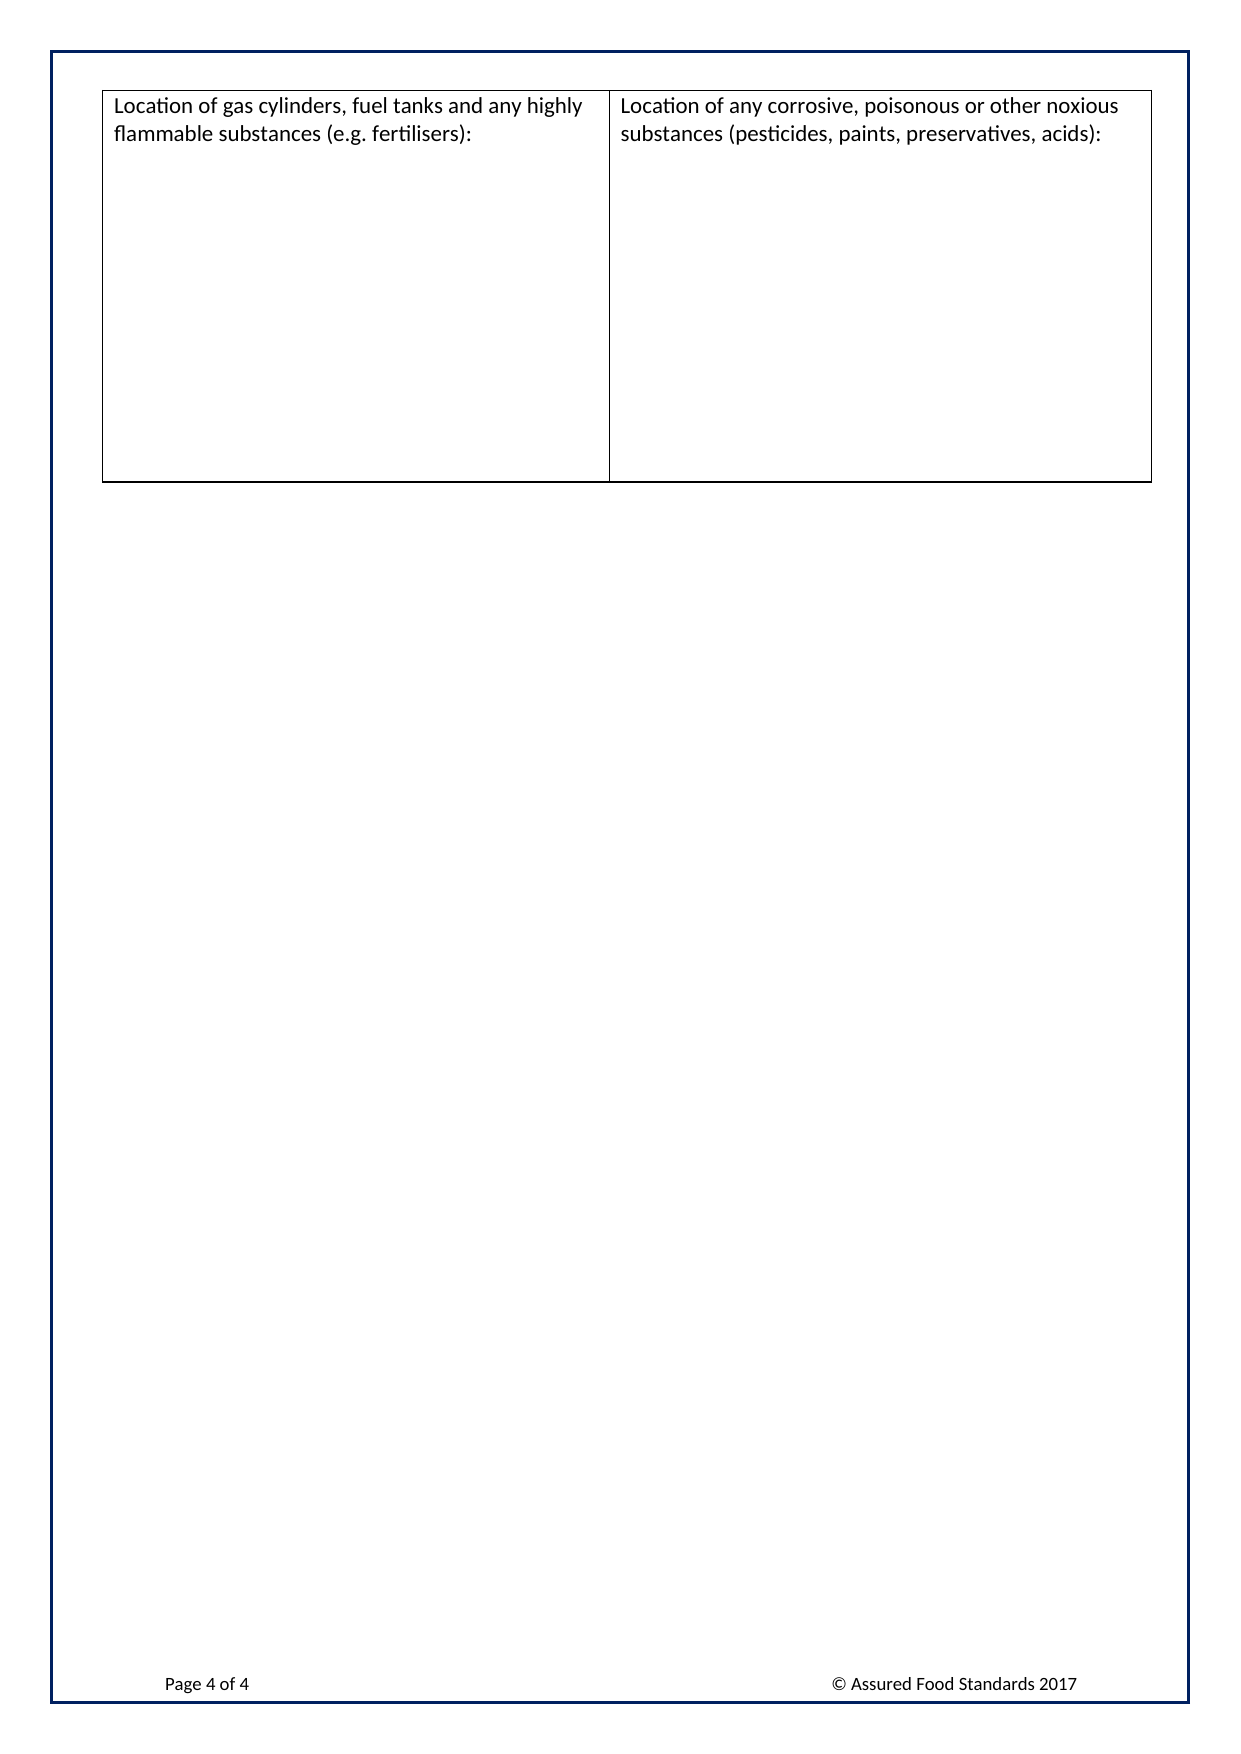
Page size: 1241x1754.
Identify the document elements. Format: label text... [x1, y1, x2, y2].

table_cell Location of gas cylinders, fuel tanks and any highly flammable substances (e.g. fertilisers): [103, 91, 609, 481]
table_cell Location of any corrosive, poisonous or other noxious substances (pesticides, paints, preservatives, acids): [610, 91, 1151, 481]
